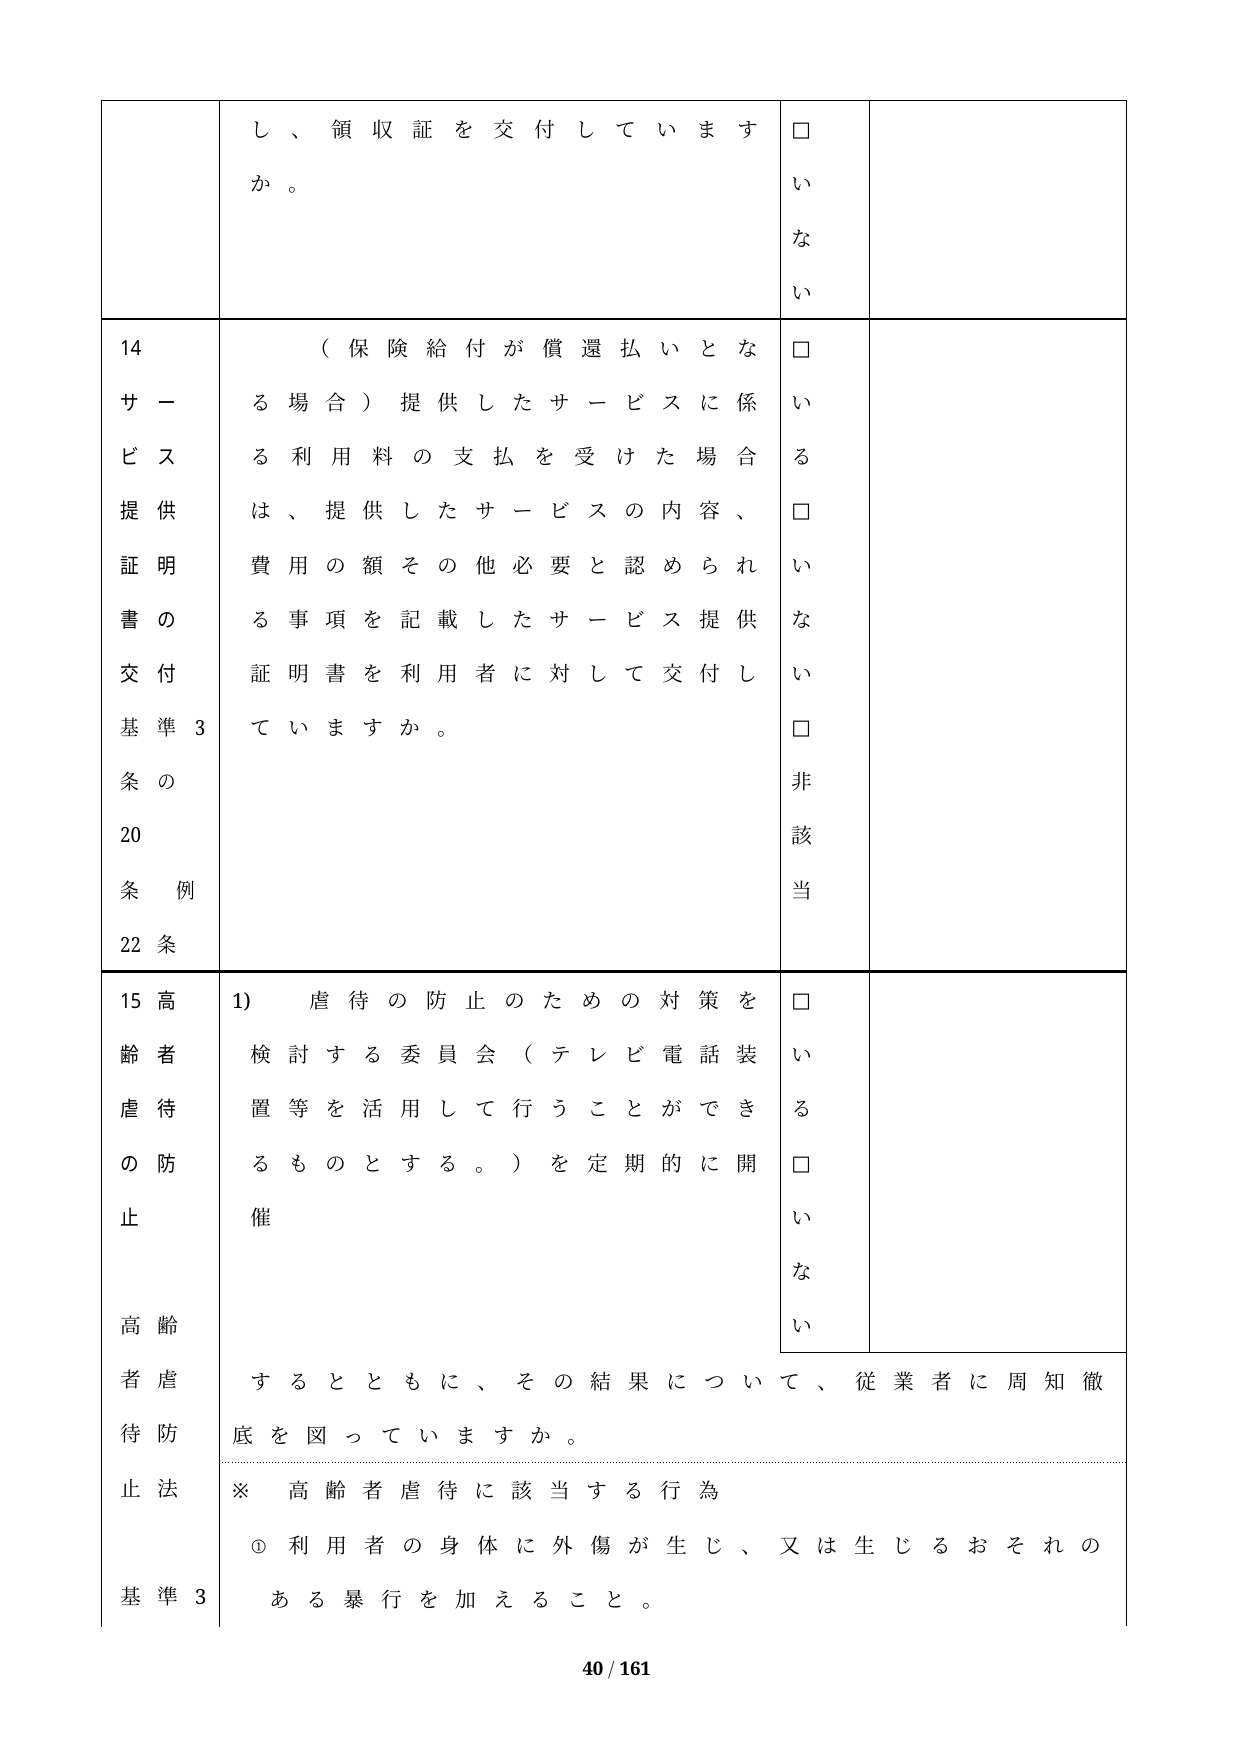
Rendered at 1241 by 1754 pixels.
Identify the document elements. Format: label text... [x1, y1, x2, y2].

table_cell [220, 1462, 1126, 1626]
table_cell 14 サービス提供証明書の交付 基準3条の20 条例22条 [102, 320, 219, 970]
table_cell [220, 101, 780, 318]
table_cell □いる □いない □非該当 [781, 320, 869, 970]
table_cell （保険給付が償還払いとなる場合）提供したサービスに係る利用料の支払を受けた場合は、提供したサービスの内容、費用の額その他必要と認められる事項を記載したサービス提供証明書を利用者に対して交付していますか。 [220, 320, 780, 970]
table_cell 15 高齢者 虐待の防止 高齢者虐待防止法 基準3条の38の2 条例40条の2 基準通知3 1 4(31) [102, 973, 219, 1626]
table_cell □いる □いない [781, 973, 869, 1352]
table_cell □いる □いない [781, 101, 869, 318]
table_cell [870, 973, 1126, 1352]
table_cell 1) 虐待の防止のための対策を検討する委員会（テレビ電話装置等を活用して行うことができるものとする。）を定期的に開催 [220, 973, 780, 1352]
table_cell するとともに、その結果について、従業者に周知徹底を図っていますか。 [220, 1352, 1126, 1462]
table_cell [870, 101, 1126, 318]
table_cell [870, 320, 1126, 970]
